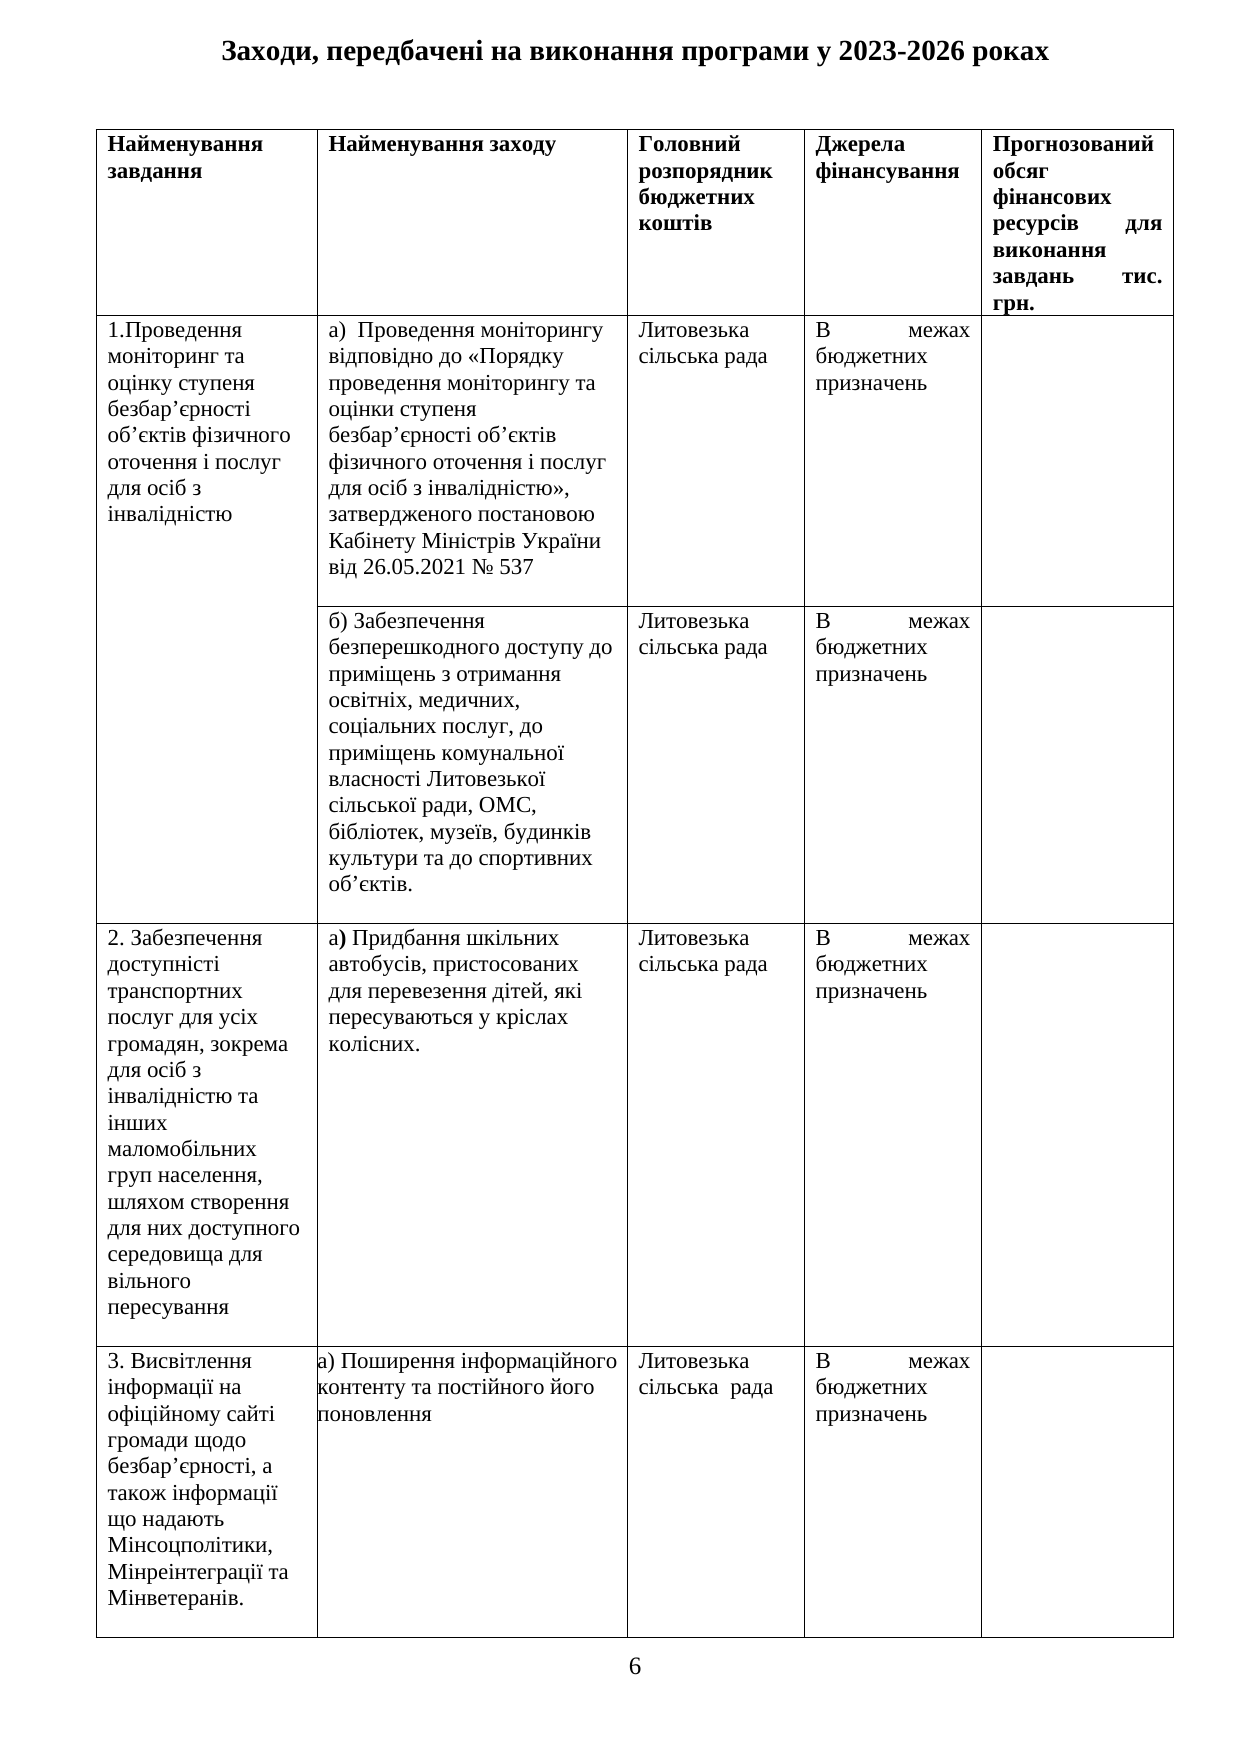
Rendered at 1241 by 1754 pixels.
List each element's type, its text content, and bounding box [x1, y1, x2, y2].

table_cell 2. Забезпечення доступністі транспортних послуг для усіх громадян, зокрема для осіб з інвалідністю та інших маломобільних груп населення, шляхом створення для них доступного середовища для вільного пересування [97, 924, 317, 1346]
table_cell Литовезька сільська рада [628, 924, 804, 1346]
table_cell [982, 316, 1173, 606]
table_header Найменування завдання [97, 130, 317, 315]
table_cell Литовезька сільська рада [628, 1347, 804, 1637]
table_cell б) Забезпечення безперешкодного доступу до приміщень з отримання освітніх, медичних, соціальних послуг, до приміщень комунальної власності Литовезької сільської ради, ОМС, бібліотек, музеїв, будинків культури та до спортивних об’єктів. [318, 607, 627, 923]
table_header Джерела фінансування [805, 130, 981, 315]
table_cell В межах бюджетних призначень [805, 607, 981, 923]
table_cell В межах бюджетних призначень [805, 1347, 981, 1637]
table_cell 1.Проведення моніторинг та оцінку ступеня безбар’єрності об’єктів фізичного оточення і послуг для осіб з інвалідністю [97, 316, 317, 923]
table_header Прогнозований обсяг фінансових ресурсів для виконання завдань тис. грн. [982, 130, 1173, 315]
table_cell а) Проведення моніторингу відповідно до «Порядку проведення моніторингу та оцінки ступеня безбар’єрності об’єктів фізичного оточення і послуг для осіб з інвалідністю», затвердженого постановою Кабінету Міністрів України від 26.05.2021 № 537 [318, 316, 627, 606]
table_cell [982, 1347, 1173, 1637]
table_cell Литовезька сільська рада [628, 316, 804, 606]
table_cell В межах бюджетних призначень [805, 924, 981, 1346]
table_cell 3. Висвітлення інформації на офіційному сайті громади щодо безбар’єрності, а також інформації що надають Мінсоцполітики, Мінреінтеграції та Мінветеранів. [97, 1347, 317, 1637]
text Заходи, передбачені на виконання програми у 2023-2026 роках [118, 33, 1152, 67]
table_cell [982, 924, 1173, 1346]
table_cell В межах бюджетних призначень [805, 316, 981, 606]
table_cell а) Придбання шкільних автобусів, пристосованих для перевезення дітей, які пересуваються у кріслах колісних. [318, 924, 627, 1346]
table_cell а) Поширення інформаційного контенту та постійного його поновлення [318, 1347, 627, 1637]
table_header Головний розпорядник бюджетних коштів [628, 130, 804, 315]
table_cell [982, 607, 1173, 923]
table_header Найменування заходу [318, 130, 627, 315]
table_cell Литовезька сільська рада [628, 607, 804, 923]
